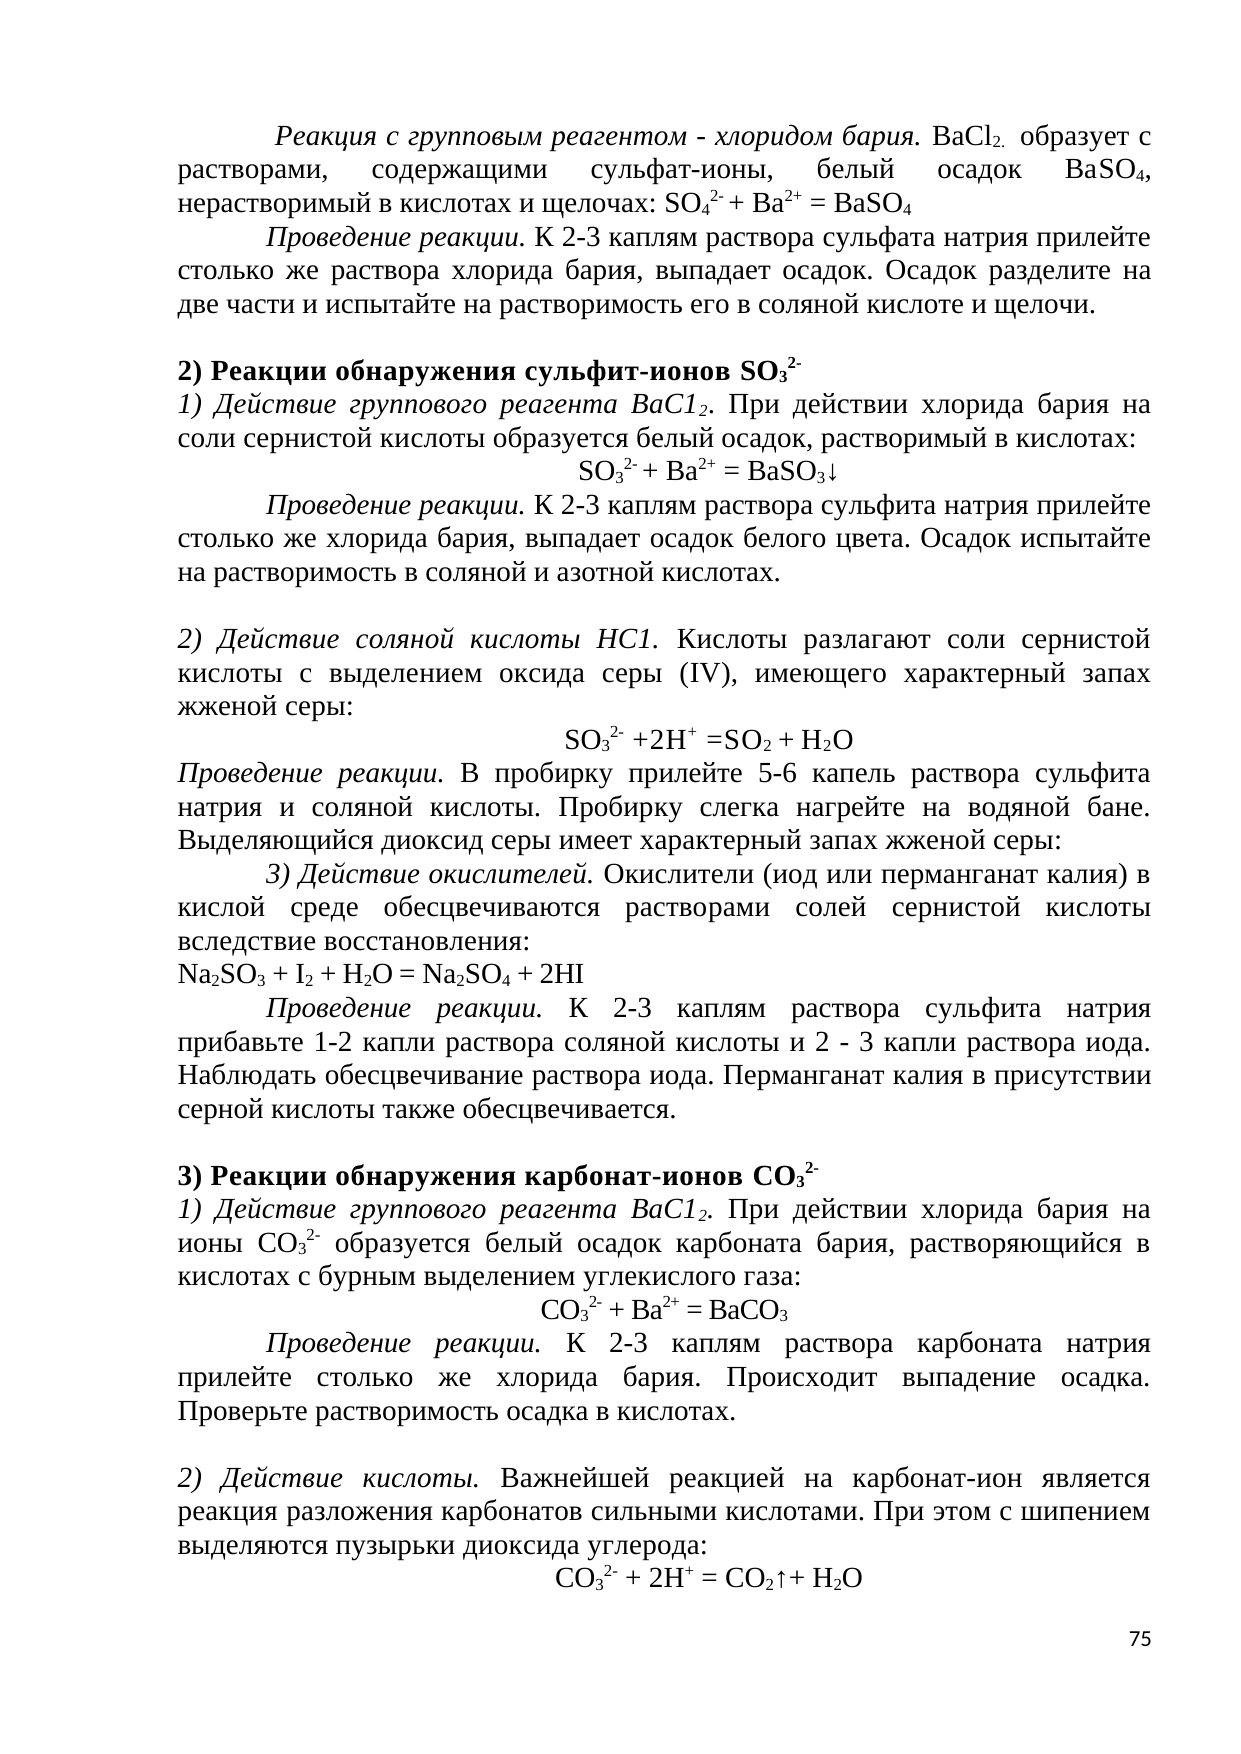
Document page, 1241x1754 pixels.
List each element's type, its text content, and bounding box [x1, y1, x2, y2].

text Проведение реакции. В пробирку прилейте 5-6 капель раствора сульфита натрия и соляной кислоты. Пробирку слегка нагрейте на водяной бане. Выделяющийся диоксид серы имеет характерный запах жженой серы: [177, 755, 1152, 856]
text 1) Действие группового реагента ВаС12. При действии хлорида бария на соли сернистой кислоты образуется белый осадок, растворимый в кислотах: [177, 386, 1152, 453]
text Проведение реакции. К 2-3 каплям раствора сульфита натрия прилейте столько же хлорида бария, выпадает осадок белого цвета. Осадок испытайте на растворимость в соляной и азотной кислотах. [177, 487, 1152, 588]
text 2) Реакции обнаружения сульфит-ионов SО32- [177, 353, 1152, 386]
text 1) Действие группового реагента ВаС12. При действии хлорида бария на ионы СО32- образуется белый осадок карбоната бария, растворяющийся в кислотах с бурным выделением углекислого газа: [177, 1191, 1152, 1292]
text Проведение реакции. К 2-3 каплям раствора сульфата натрия прилейте столько же раствора хлорида бария, выпадает осадок. Осадок разделите на две части и испытайте на растворимость его в соляной кислоте и щелочи. [177, 219, 1152, 319]
text СО32- + 2Н+ = СО2↑+ Н2О [177, 1560, 1152, 1594]
text 3) Реакции обнаружения карбонат-ионов СО32- [177, 1158, 1152, 1191]
text 3) Действие окислителей. Окислители (иод или перманганат калия) в кислой среде обесцвечиваются растворами солей сернистой кислоты вследствие восстановления: [177, 856, 1152, 957]
text Проведение реакции. К 2-3 каплям раствора сульфита натрия прибавьте 1-2 капли раствора соляной кислоты и 2 - 3 капли раствора иода. Наблюдать обесцвечивание раствора иода. Перманганат калия в присутствии серной кислоты также обесцвечивается. [177, 990, 1152, 1124]
text Реакция с групповым реагентом - хлоридом бария. ВаСl2. образует с растворами, содержащими сульфат-ионы, белый осадок ВаSО4, нерастворимый в кислотах и щелочах: SO42- + Ва2+ = BaSО4 [177, 118, 1152, 219]
text СО32- + Ва2+ = ВаСО3 [177, 1292, 1152, 1326]
text 2) Действие кислоты. Важнейшей реакцией на карбонат-ион является реакция разложения карбонатов сильными кислотами. При этом с шипением выделяются пузырьки диоксида углерода: [177, 1460, 1152, 1560]
text Nа2SО3 + I2 + Н2О = Nа2SО4 + 2HI [177, 957, 1152, 990]
text Проведение реакции. К 2-3 каплям раствора карбоната натрия прилейте столько же хлорида бария. Происходит выпадение осадка. Проверьте растворимость осадка в кислотах. [177, 1326, 1152, 1426]
text 2) Действие соляной кислоты НС1. Кислоты разлагают соли сернистой кислоты с выделением оксида серы (IV), имеющего характерный запах жженой серы: [177, 621, 1152, 722]
text SO32- +2H+ =SО2 + H2О [177, 722, 1152, 755]
text SO32- + Ва2+ = BaSО3↓ [177, 453, 1152, 487]
